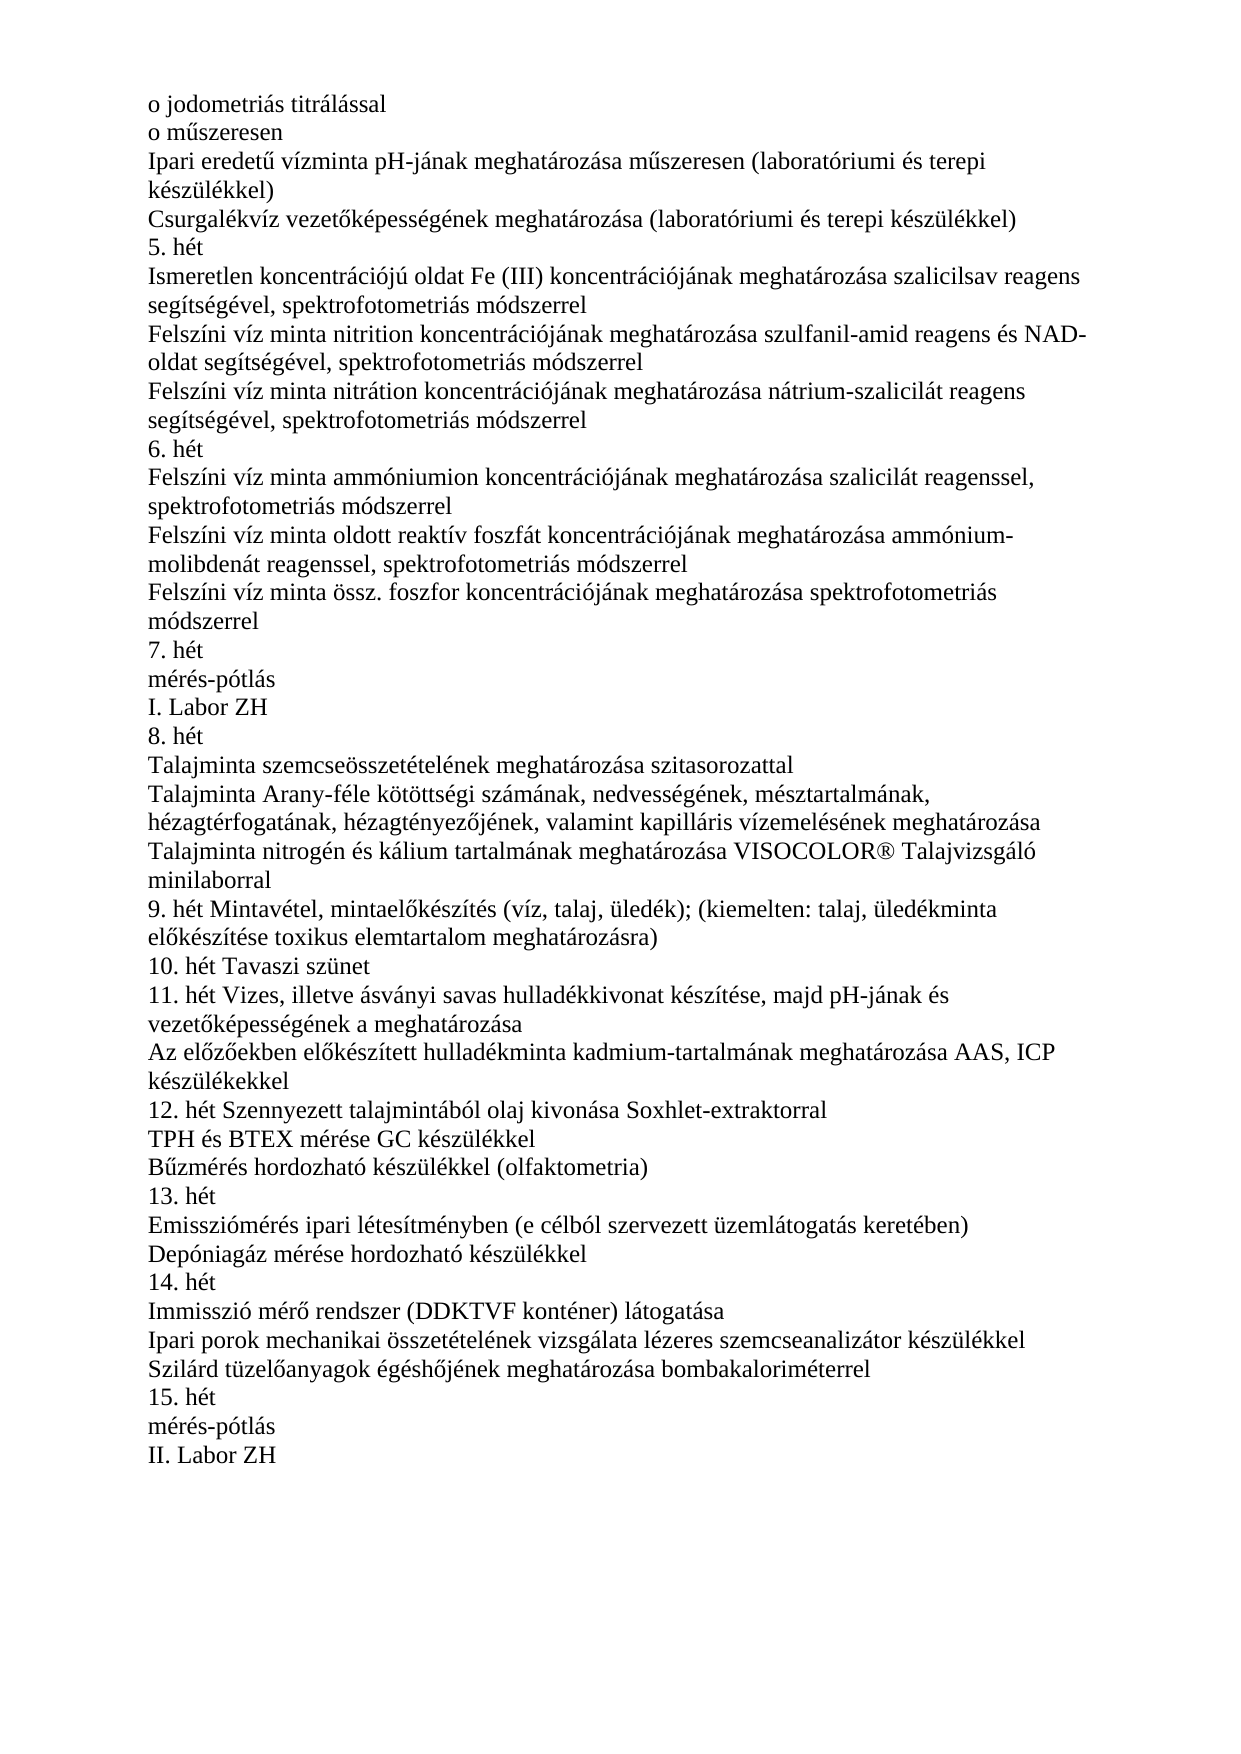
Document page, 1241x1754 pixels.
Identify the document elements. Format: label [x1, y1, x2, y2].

text [148, 89, 1093, 1469]
